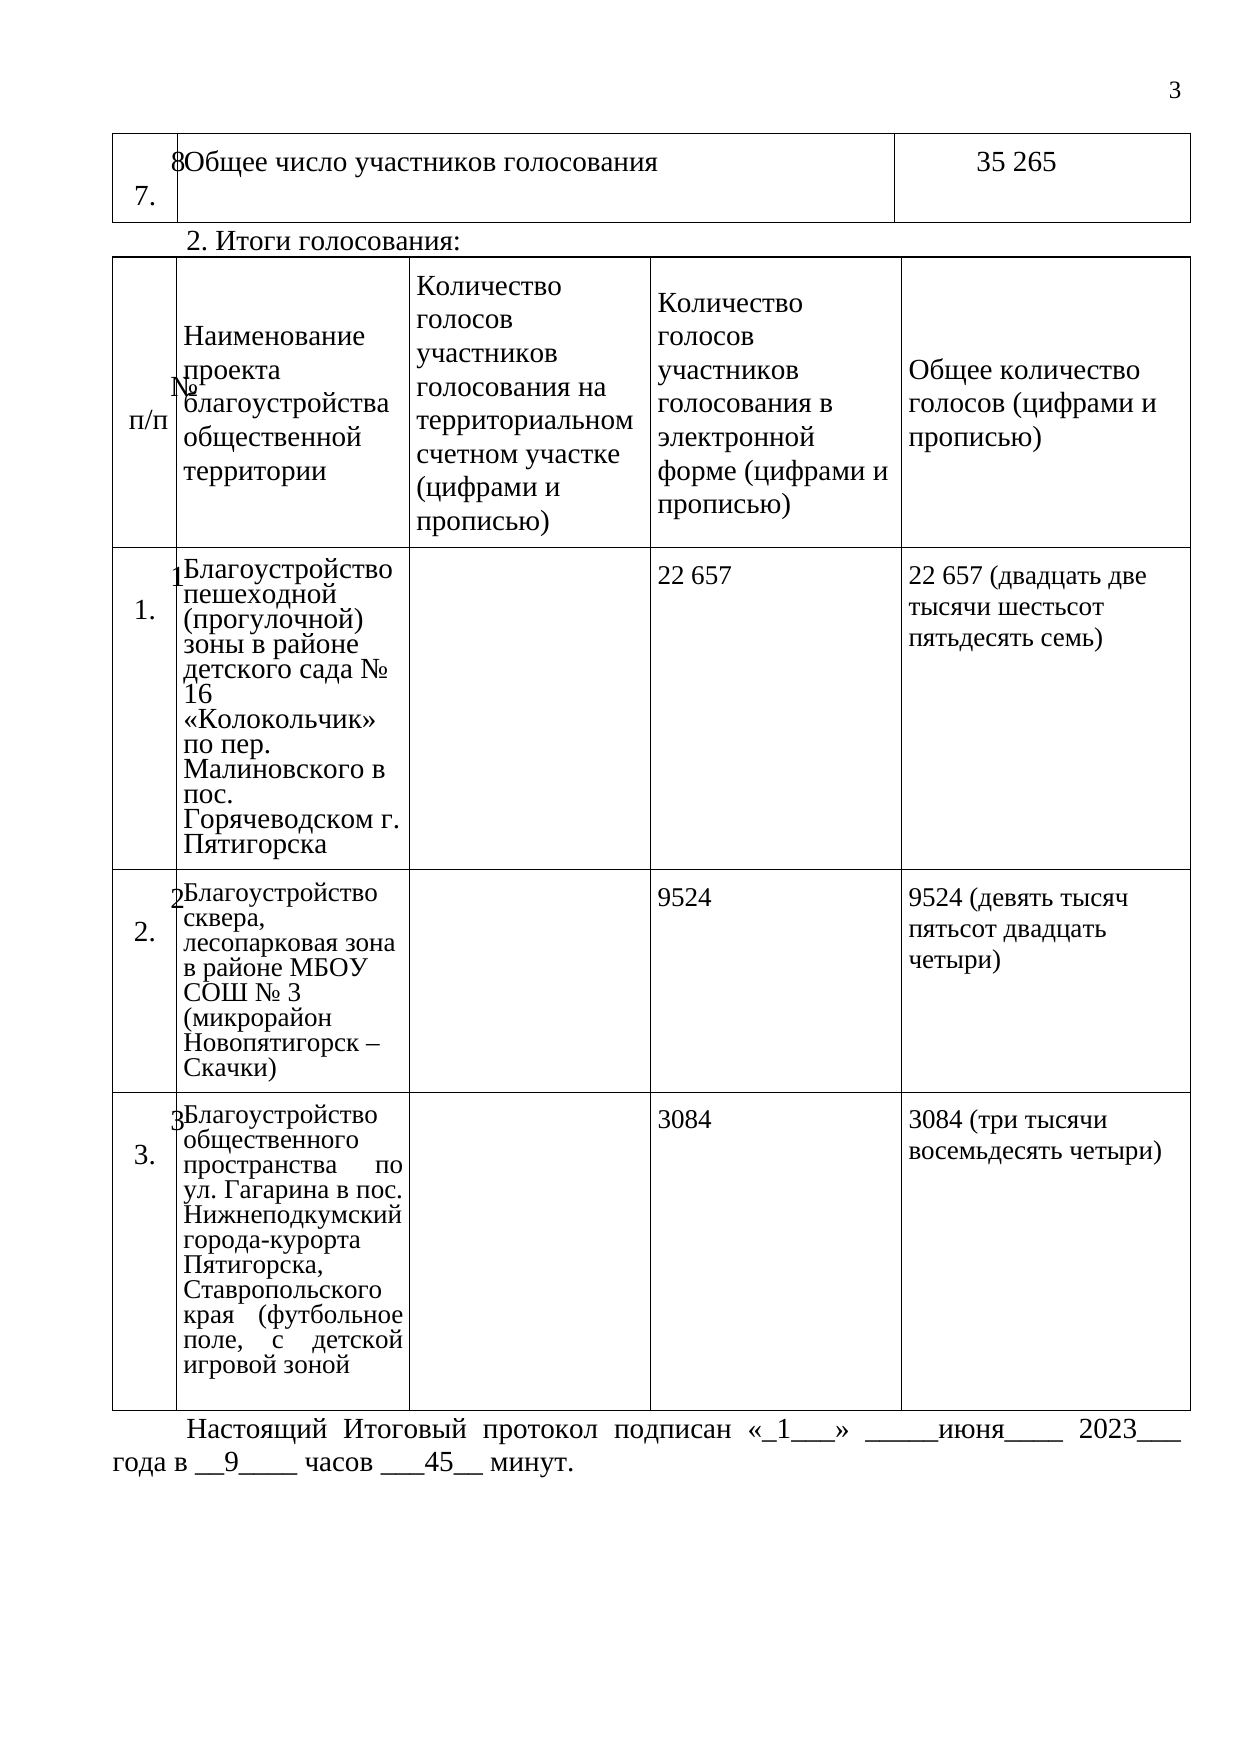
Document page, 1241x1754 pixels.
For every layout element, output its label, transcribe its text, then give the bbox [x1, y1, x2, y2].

table_cell 3084 [651, 1093, 901, 1410]
table_cell 22 657 [651, 548, 901, 869]
table_cell 87. [113, 134, 177, 222]
table_cell [410, 548, 650, 869]
table_cell Благоустройство сквера, лесопарковая зона в районе МБОУ СОШ № 3 (микрорайон Новопятигорск – Скачки) [177, 870, 409, 1092]
table_cell 22 657 (двадцать две тысячи шестьсот пятьдесять семь) [902, 548, 1190, 869]
table_cell 33. [113, 1093, 176, 1410]
table_cell 3084 (три тысячи восемьдесять четыри) [902, 1093, 1190, 1410]
table_cell [410, 1093, 650, 1410]
text 2. Итоги голосования: [112, 223, 1181, 256]
table_header Наименование проекта благоустройства общественной территории [177, 258, 409, 547]
table_cell 35 265 [895, 134, 1190, 222]
table_cell 9524 (девять тысяч пятьсот двадцать четыри) [902, 870, 1190, 1092]
table_header Количество голосов участников голосования в электронной форме (цифрами и прописью) [651, 258, 901, 547]
table_cell Благоустройство общественного пространства по ул. Гагарина в пос. Нижнеподкумский города-курорта Пятигорска, Ставропольского края (футбольное поле, с детской игровой зоной [177, 1093, 409, 1410]
table_cell Благоустройство пешеходной (прогулочной) зоны в районе детского сада № 16 «Колокольчик» по пер. Малиновского в пос. Горячеводском г. Пятигорска [177, 548, 409, 869]
text Настоящий Итоговый протокол подписан «_1___» _____июня____ 2023___ года в __9____ часов ___45__ минут. [112, 1411, 1181, 1478]
table_cell 22. [113, 870, 176, 1092]
table_header Количество голосов участников голосования на территориальном счетном участке (цифрами и прописью) [410, 258, 650, 547]
table_cell 9524 [651, 870, 901, 1092]
table_header Общее количество голосов (цифрами и прописью) [902, 258, 1190, 547]
table_cell [410, 870, 650, 1092]
table_cell Общее число участников голосования [178, 134, 894, 222]
table_header № п/п [113, 258, 176, 547]
table_cell 11. [113, 548, 176, 869]
